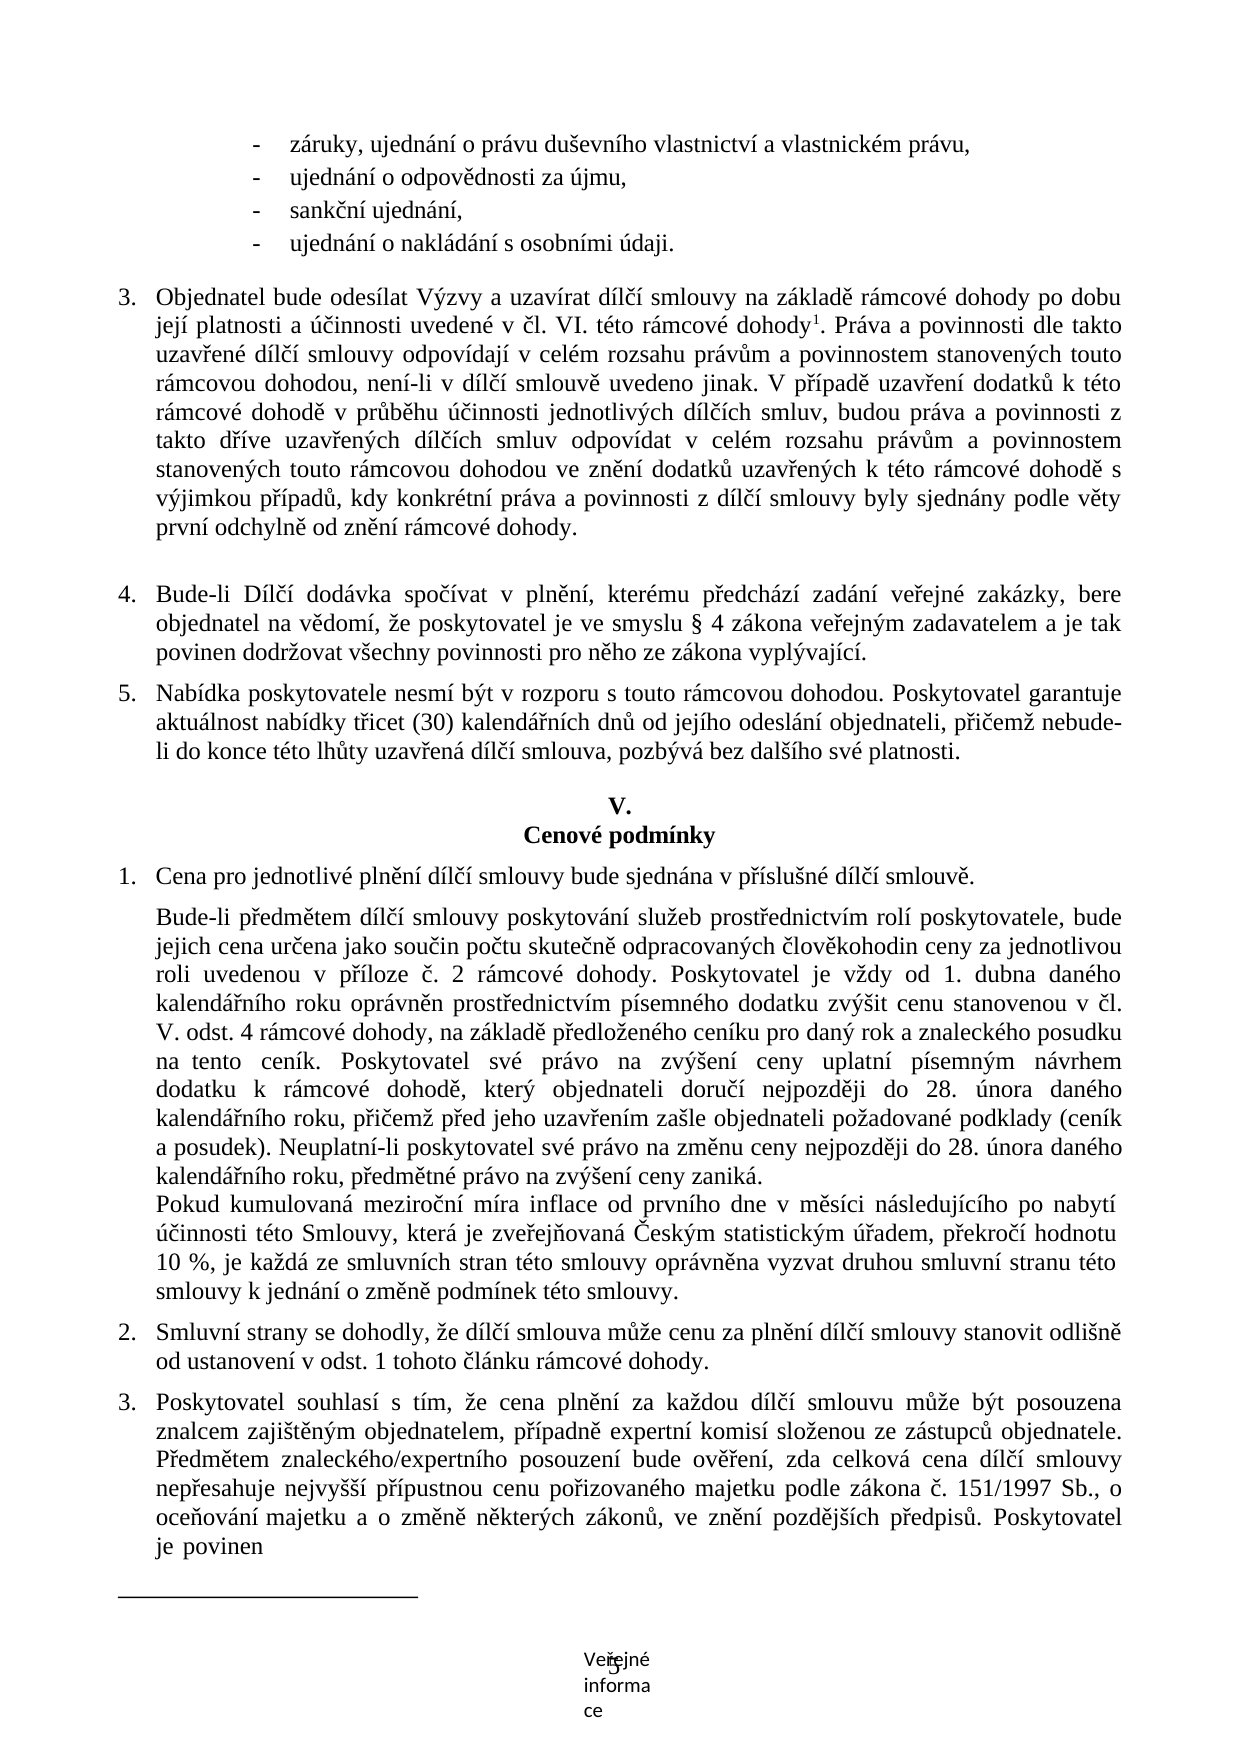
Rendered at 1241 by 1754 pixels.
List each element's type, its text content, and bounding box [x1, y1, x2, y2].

list Smluvní strany se dohodly, že dílčí smlouva může cenu za plnění dílčí smlouvy stanovit odlišně od ustanovení v odst. 1 tohoto článku rámcové dohody. [118, 1317, 1121, 1374]
list ujednání o odpovědnosti za újmu, [252, 162, 1219, 191]
list Poskytovatel souhlasí s tím, že cena plnění za každou dílčí smlouvu může být posouzena znalcem zajištěným objednatelem, případně expertní komisí složenou ze zástupců objednatele. Předmětem znaleckého/expertního posouzení bude ověření, zda celková cena dílčí smlouvy nepřesahuje nejvyšší přípustnou cenu pořizovaného majetku podle zákona č. 151/1997 Sb., o oceňování majetku a o změně některých zákonů, ve znění pozdějších předpisů. Poskytovatel je povinen [118, 1387, 1122, 1559]
text Pokud kumulovaná meziroční míra inflace od prvního dne v měsíci následujícího po nabytí účinnosti této Smlouvy, která je zveřejňovaná Českým statistickým úřadem, překročí hodnotu 10 %, je každá ze smluvních stran této smlouvy oprávněna vyzvat druhou smluvní stranu této smlouvy k jednání o změně podmínek této smlouvy. [156, 1189, 1118, 1304]
list záruky, ujednání o právu duševního vlastnictví a vlastnickém právu, [252, 129, 1219, 157]
list Cena pro jednotlivé plnění dílčí smlouvy bude sjednána v příslušné dílčí smlouvě. [118, 861, 1219, 889]
list Nabídka poskytovatele nesmí být v rozporu s touto rámcovou dohodou. Poskytovatel garantuje aktuálnost nabídky třicet (30) kalendářních dnů od jejího odeslání objednateli, přičemž nebude-li do konce této lhůty uzavřená dílčí smlouva, pozbývá bez dalšího své platnosti. [118, 678, 1122, 764]
list Objednatel bude odesílat Výzvy a uzavírat dílčí smlouvy na základě rámcové dohody po dobu její platnosti a účinnosti uvedené v čl. VI. této rámcové dohody1. Práva a povinnosti dle takto uzavřené dílčí smlouvy odpovídají v celém rozsahu právům a povinnostem stanovených touto rámcovou dohodou, není-li v dílčí smlouvě uvedeno jinak. V případě uzavření dodatků k této rámcové dohodě v průběhu účinnosti jednotlivých dílčích smluv, budou práva a povinnosti z takto dříve uzavřených dílčích smluv odpovídat v celém rozsahu právům a povinnostem stanovených touto rámcovou dohodou ve znění dodatků uzavřených k této rámcové dohodě s výjimkou případů, kdy konkrétní práva a povinnosti z dílčí smlouvy byly sjednány podle věty první odchylně od znění rámcové dohody. [118, 282, 1122, 541]
subtitle V. [118, 791, 1122, 820]
subtitle Cenové podmínky [523, 820, 1219, 849]
list ujednání o nakládání s osobními údaji. [252, 228, 1219, 257]
list Bude-li Dílčí dodávka spočívat v plnění, kterému předchází zadání veřejné zakázky, bere objednatel na vědomí, že poskytovatel je ve smyslu § 4 zákona veřejným zadavatelem a je tak povinen dodržovat všechny povinnosti pro něho ze zákona vyplývající. [118, 579, 1122, 666]
list sankční ujednání, [252, 195, 1219, 224]
text Bude-li předmětem dílčí smlouvy poskytování služeb prostřednictvím rolí poskytovatele, bude jejich cena určena jako součin počtu skutečně odpracovaných člověkohodin ceny za jednotlivou roli uvedenou v příloze č. 2 rámcové dohody. Poskytovatel je vždy od 1. dubna daného kalendářního roku oprávněn prostřednictvím písemného dodatku zvýšit cenu stanovenou v čl. V. odst. 4 rámcové dohody, na základě předloženého ceníku pro daný rok a znaleckého posudku na tento ceník. Poskytovatel své právo na zvýšení ceny uplatní písemným návrhem dodatku k rámcové dohodě, který objednateli doručí nejpozději do 28. února daného kalendářního roku, přičemž před jeho uzavřením zašle objednateli požadované podklady (ceník a posudek). Neuplatní-li poskytovatel své právo na změnu ceny nejpozději do 28. února daného kalendářního roku, předmětné právo na zvýšení ceny zaniká. [156, 902, 1122, 1189]
